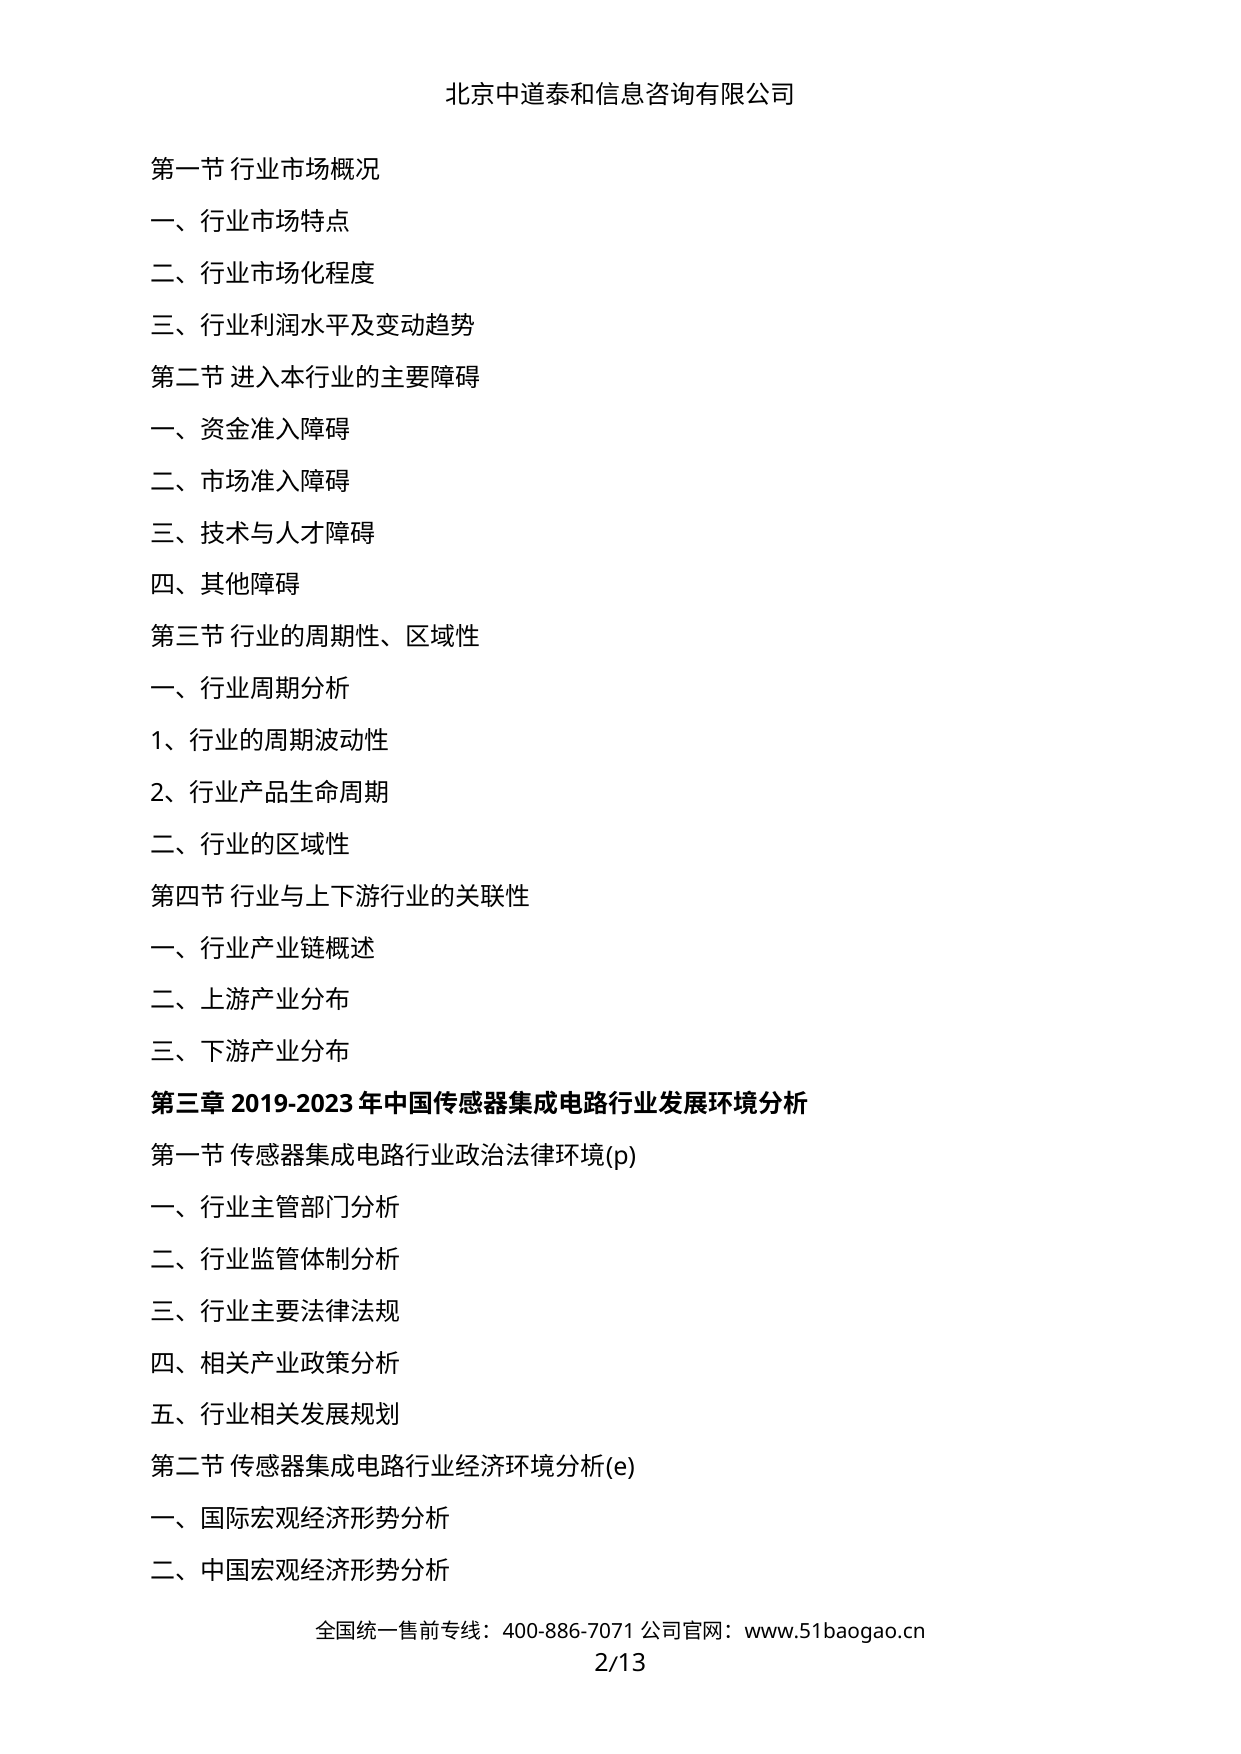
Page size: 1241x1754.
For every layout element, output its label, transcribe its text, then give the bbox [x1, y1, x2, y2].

text 三、技术与人才障碍 [150, 513, 1090, 549]
text 四、相关产业政策分析 [150, 1343, 1090, 1379]
text 二、市场准入障碍 [150, 461, 1090, 497]
text 三、下游产业分布 [150, 1032, 1090, 1068]
text 第三节 行业的周期性、区域性 [150, 617, 1090, 653]
text 四、其他障碍 [150, 565, 1090, 601]
text 二、行业监管体制分析 [150, 1239, 1090, 1276]
text 一、资金准入障碍 [150, 409, 1090, 446]
text 第一节 行业市场概况 [150, 150, 1090, 186]
text 一、国际宏观经济形势分析 [150, 1499, 1090, 1535]
text 五、行业相关发展规划 [150, 1395, 1090, 1431]
text 二、上游产业分布 [150, 980, 1090, 1016]
text 二、中国宏观经济形势分析 [150, 1551, 1090, 1587]
text 第二节 传感器集成电路行业经济环境分析(e) [150, 1447, 1090, 1483]
text 一、行业市场特点 [150, 202, 1090, 238]
text 二、行业市场化程度 [150, 254, 1090, 290]
text 一、行业周期分析 [150, 669, 1090, 705]
text 一、行业主管部门分析 [150, 1187, 1090, 1224]
text 2、行业产品生命周期 [150, 772, 1090, 809]
text 1、行业的周期波动性 [150, 721, 1090, 757]
text 第一节 传感器集成电路行业政治法律环境(p) [150, 1136, 1090, 1172]
text 三、行业利润水平及变动趋势 [150, 306, 1090, 342]
text 第二节 进入本行业的主要障碍 [150, 357, 1090, 394]
text 一、行业产业链概述 [150, 928, 1090, 964]
text 第三章 2019-2023年中国传感器集成电路行业发展环境分析 [150, 1084, 1090, 1120]
text 三、行业主要法律法规 [150, 1291, 1090, 1327]
text 第四节 行业与上下游行业的关联性 [150, 876, 1090, 912]
text 二、行业的区域性 [150, 824, 1090, 861]
